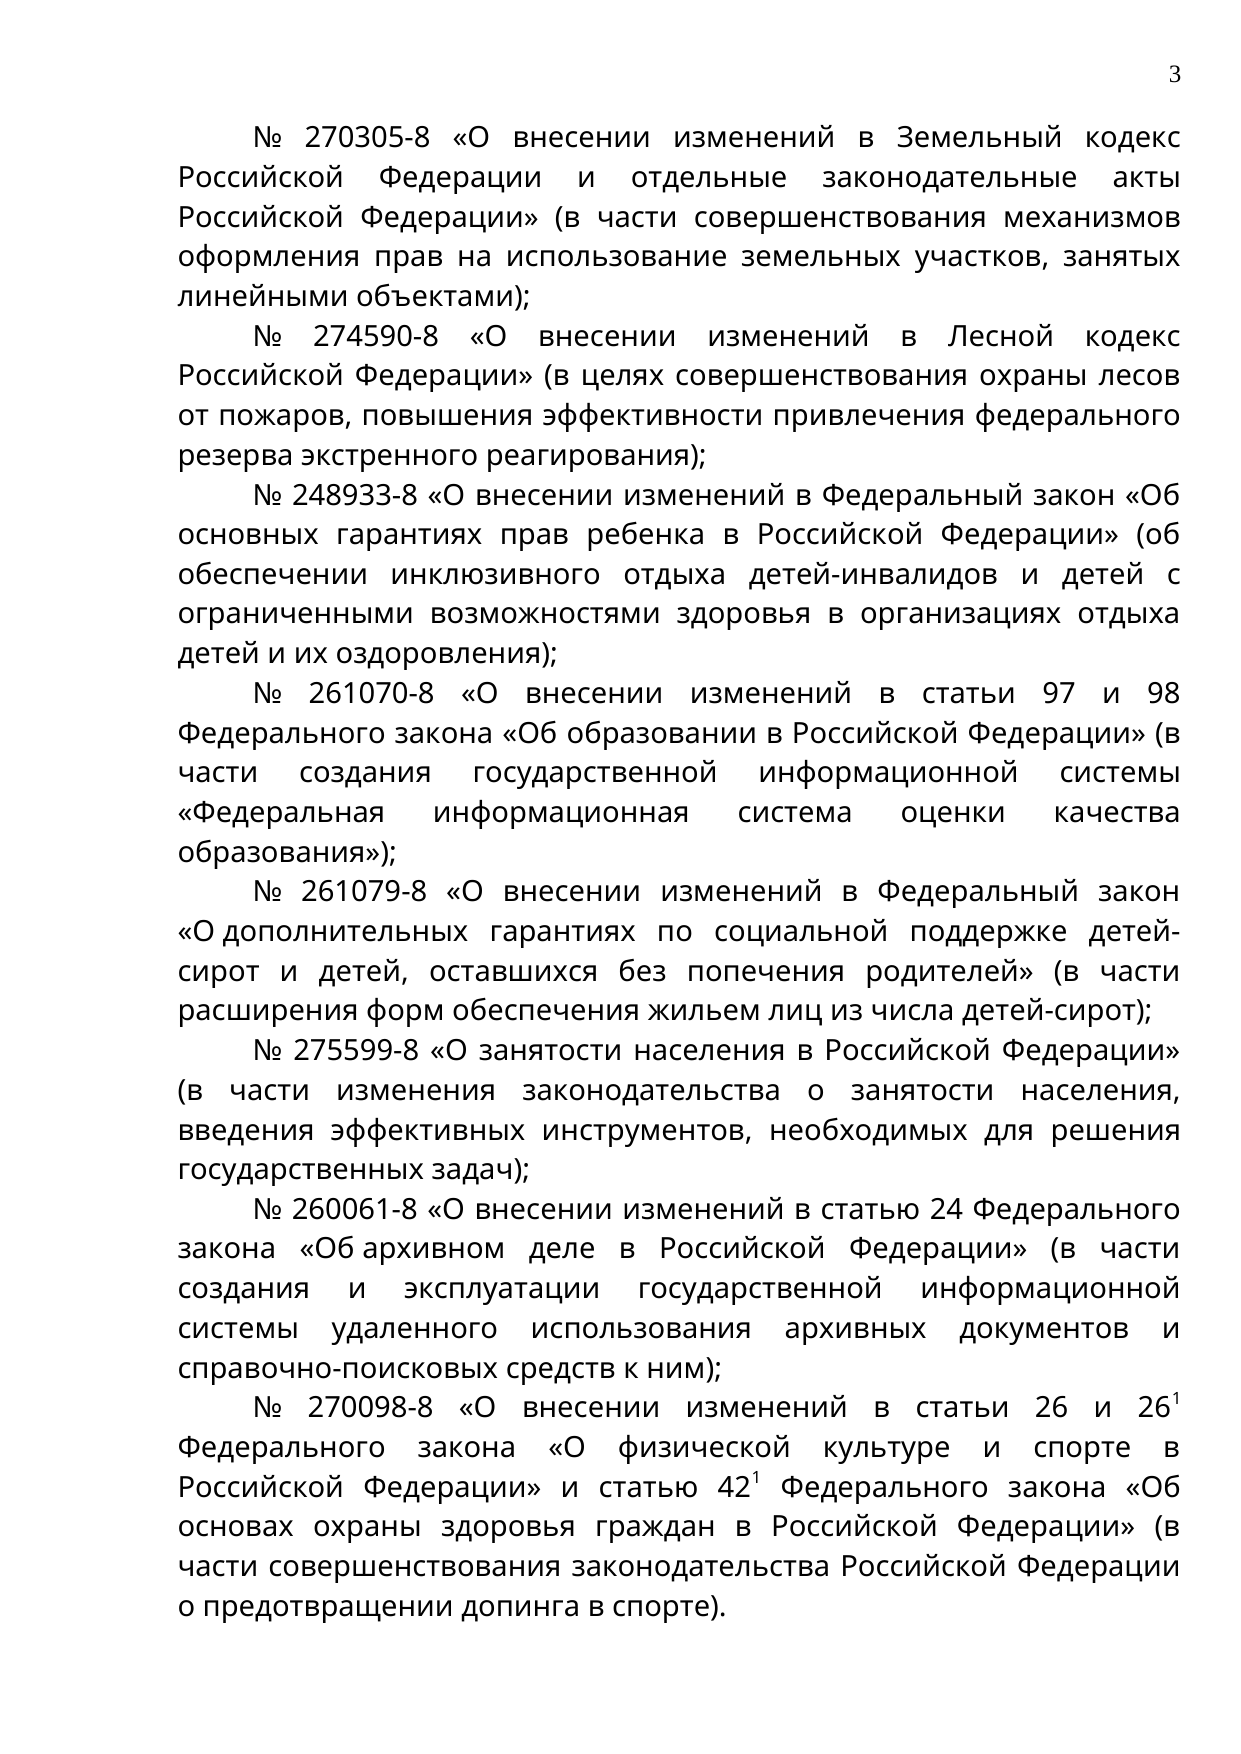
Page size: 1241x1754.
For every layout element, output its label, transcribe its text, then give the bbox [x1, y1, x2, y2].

text № 274590-8 «О внесении изменений в Лесной кодекс Российской Федерации» (в целях совершенствования охраны лесов от пожаров, повышения эффективности привлечения федерального резерва экстренного реагирования); [177, 315, 1181, 474]
text № 270305-8 «О внесении изменений в Земельный кодекс Российской Федерации и отдельные законодательные акты Российской Федерации» (в части совершенствования механизмов оформления прав на использование земельных участков, занятых линейными объектами); [177, 117, 1181, 315]
text № 248933-8 «О внесении изменений в Федеральный закон «Об основных гарантиях прав ребенка в Российской Федерации» (об обеспечении инклюзивного отдыха детей-инвалидов и детей с ограниченными возможностями здоровья в организациях отдыха детей и их оздоровления); [177, 474, 1181, 672]
text № 270098-8 «О внесении изменений в статьи 26 и 261 Федерального закона «О физической культуре и спорте в Российской Федерации» и статью 421 Федерального закона «Об основах охраны здоровья граждан в Российской Федерации» (в части совершенствования законодательства Российской Федерации о предотвращении допинга в спорте). [177, 1387, 1181, 1625]
text № 260061-8 «О внесении изменений в статью 24 Федерального закона «Об архивном деле в Российской Федерации» (в части создания и эксплуатации государственной информационной системы удаленного использования архивных документов и справочно-поисковых средств к ним); [177, 1188, 1181, 1387]
text № 261070-8 «О внесении изменений в статьи 97 и 98 Федерального закона «Об образовании в Российской Федерации» (в части создания государственной информационной системы «Федеральная информационная система оценки качества образования»); [177, 672, 1181, 871]
text № 275599-8 «О занятости населения в Российской Федерации» (в части изменения законодательства о занятости населения, введения эффективных инструментов, необходимых для решения государственных задач); [177, 1029, 1181, 1188]
text № 261079-8 «О внесении изменений в Федеральный закон «О дополнительных гарантиях по социальной поддержке детей-сирот и детей, оставшихся без попечения родителей» (в части расширения форм обеспечения жильем лиц из числа детей-сирот); [177, 871, 1181, 1029]
